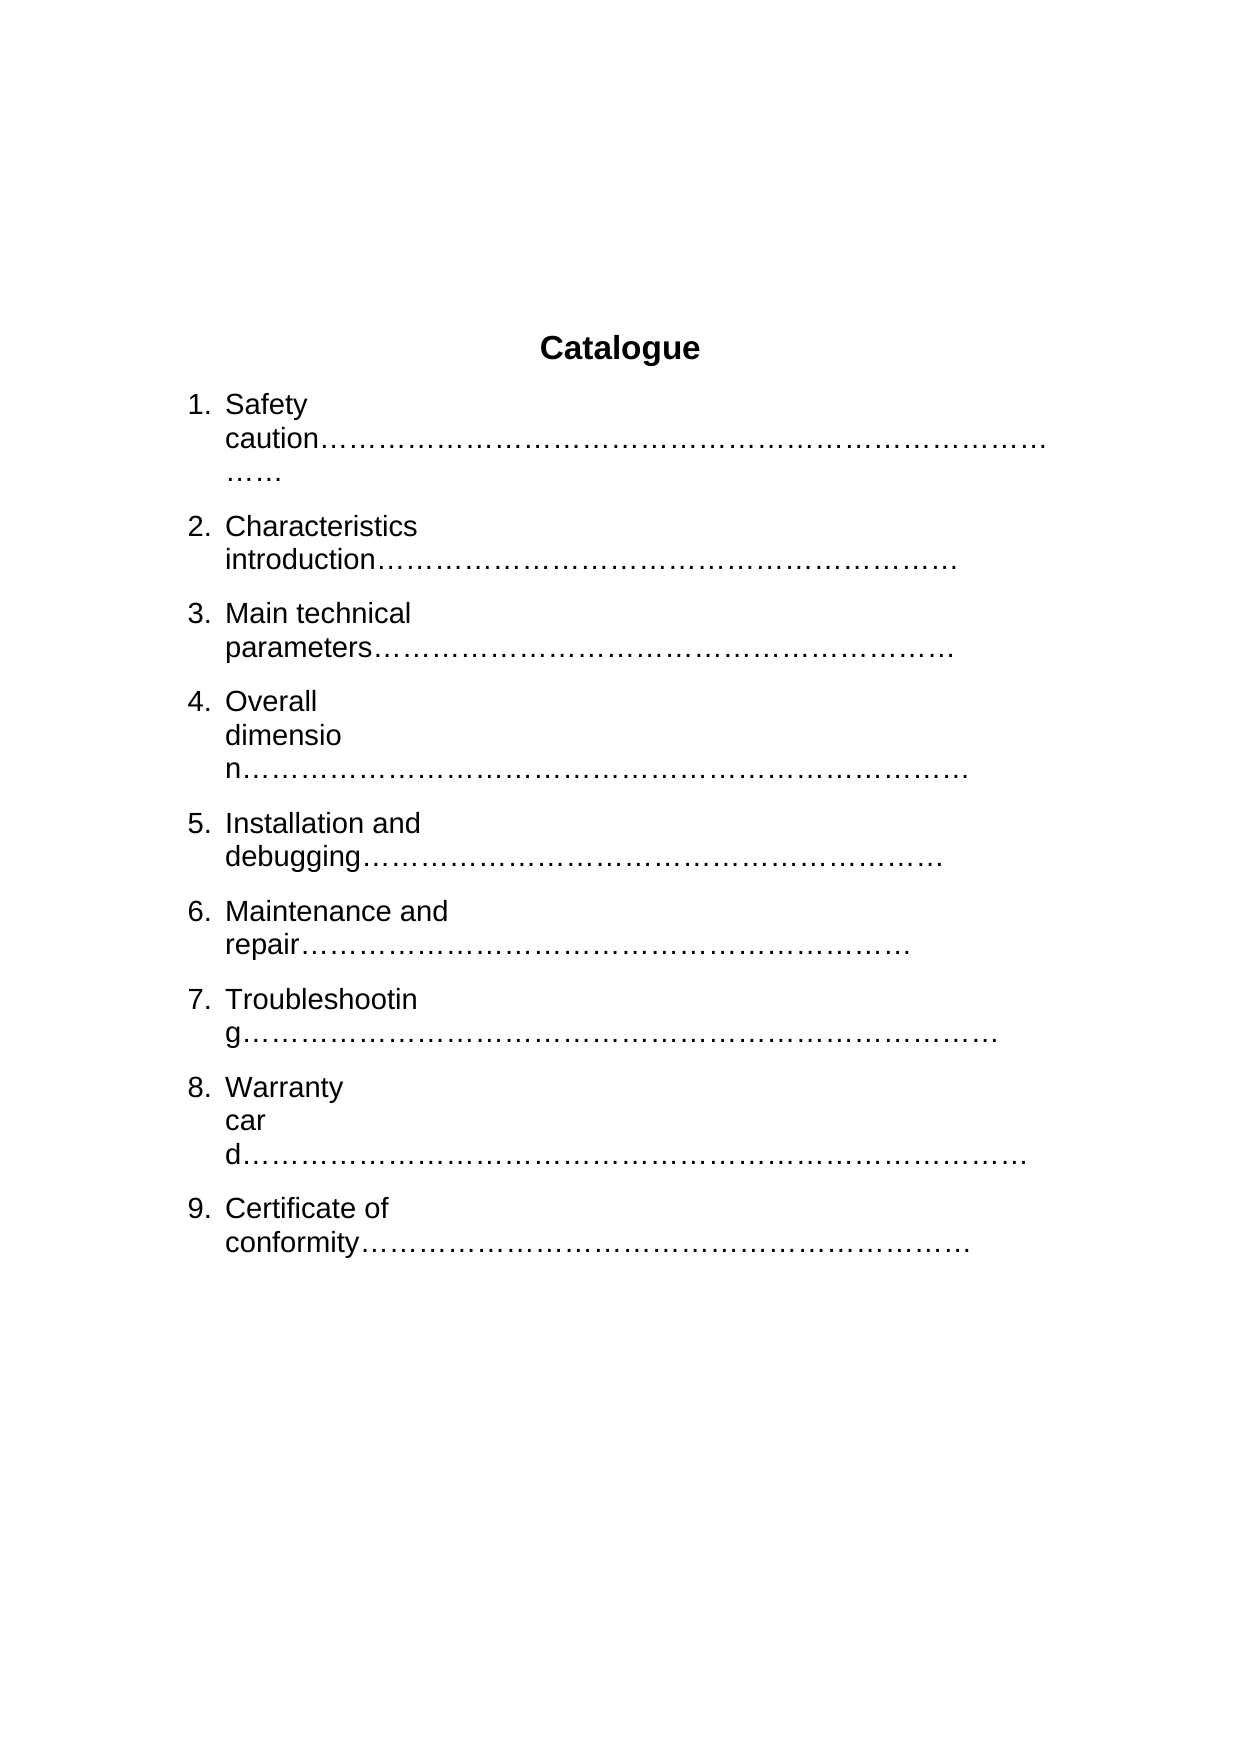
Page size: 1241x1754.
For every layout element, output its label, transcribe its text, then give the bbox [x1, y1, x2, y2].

list Safety caution……………………………………………………………………… [187, 387, 1053, 488]
list Main technical parameters…………………………………………………… [187, 596, 1053, 663]
list Overall dimension………………………………………………………………… [187, 684, 1053, 785]
list Installation and debugging…………………………………………………… [187, 806, 1053, 873]
list Warranty card……………………………………………………………………… [187, 1069, 1053, 1170]
list Maintenance and repair……………………………………………………… [187, 894, 1053, 961]
list Troubleshooting…………………………………………………………………… [187, 982, 1053, 1049]
text Catalogue [187, 328, 1053, 366]
list Certificate of conformity……………………………………………………… [187, 1191, 1053, 1258]
list Characteristics introduction…………………………………………………… [187, 508, 1053, 576]
